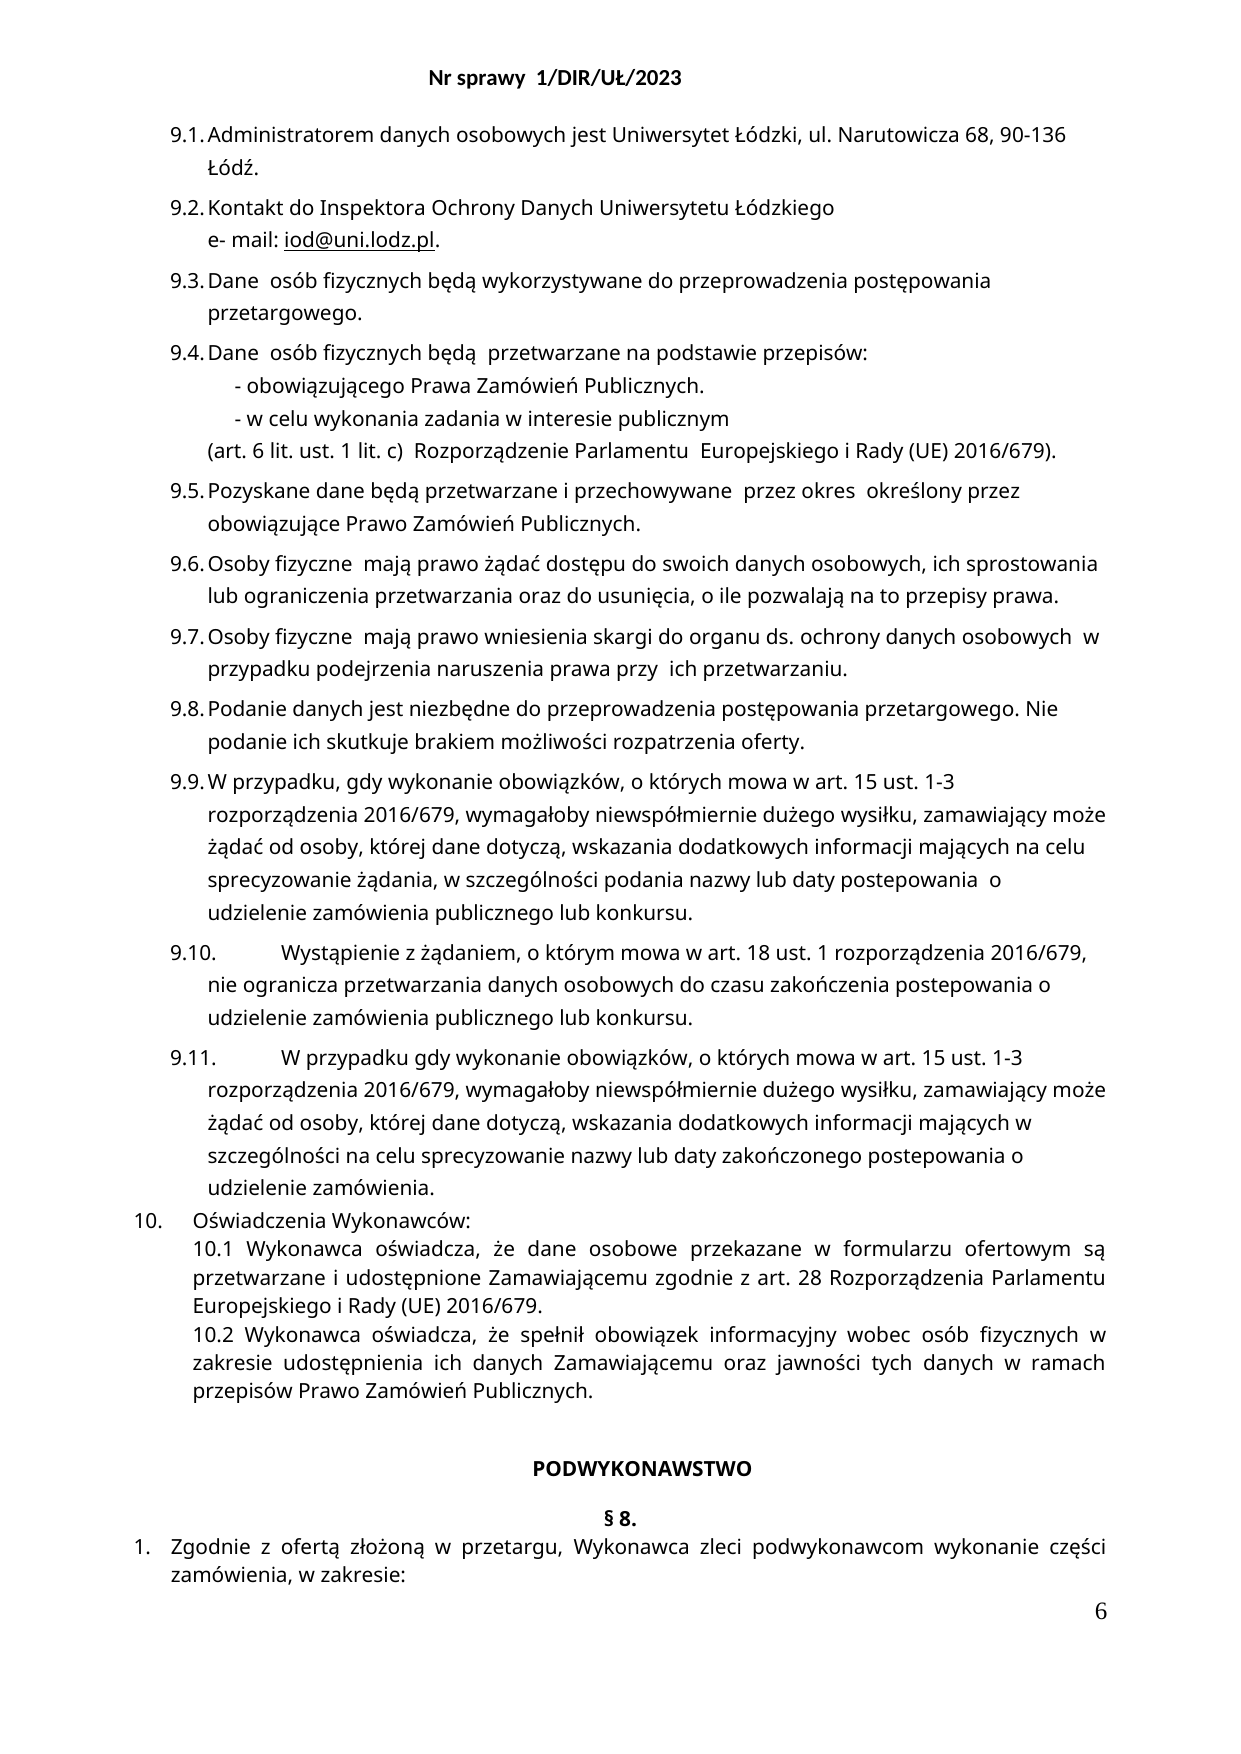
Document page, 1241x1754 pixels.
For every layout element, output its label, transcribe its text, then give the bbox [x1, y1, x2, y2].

list Administratorem danych osobowych jest Uniwersytet Łódzki, ul. Narutowicza 68, 90-136 Łódź. [170, 120, 1107, 181]
list W przypadku gdy wykonanie obowiązków, o których mowa w art. 15 ust. 1-3 rozporządzenia 2016/679, wymagałoby niewspółmiernie dużego wysiłku, zamawiający może żądać od osoby, której dane dotyczą, wskazania dodatkowych informacji mających w szczególności na celu sprecyzowanie nazwy lub daty zakończonego postepowania o udzielenie zamówienia. [170, 1043, 1107, 1202]
list W przypadku, gdy wykonanie obowiązków, o których mowa w art. 15 ust. 1-3 rozporządzenia 2016/679, wymagałoby niewspółmiernie dużego wysiłku, zamawiający może żądać od osoby, której dane dotyczą, wskazania dodatkowych informacji mających na celu sprecyzowanie żądania, w szczególności podania nazwy lub daty postepowania o udzielenie zamówienia publicznego lub konkursu. [170, 767, 1107, 926]
list Dane osób fizycznych będą przetwarzane na podstawie przepisów: - obowiązującego Prawa Zamówień Publicznych. - w celu wykonania zadania w interesie publicznym (art. 6 lit. ust. 1 lit. c) Rozporządzenie Parlamentu Europejskiego i Rady (UE) 2016/679). [170, 338, 1107, 465]
text 10.1 Wykonawca oświadcza, że dane osobowe przekazane w formularzu ofertowym są przetwarzane i udostępnione Zamawiającemu zgodnie z art. 28 Rozporządzenia Parlamentu Europejskiego i Rady (UE) 2016/679. [192, 1234, 1107, 1320]
list Kontakt do Inspektora Ochrony Danych Uniwersytetu Łódzkiego e- mail: iod@uni.lodz.pl. [170, 193, 1107, 254]
list Osoby fizyczne mają prawo żądać dostępu do swoich danych osobowych, ich sprostowania lub ograniczenia przetwarzania oraz do usunięcia, o ile pozwalają na to przepisy prawa. [170, 549, 1107, 610]
list Pozyskane dane będą przetwarzane i przechowywane przez okres określony przez obowiązujące Prawo Zamówień Publicznych. [170, 476, 1107, 537]
list Podanie danych jest niezbędne do przeprowadzenia postępowania przetargowego. Nie podanie ich skutkuje brakiem możliwości rozpatrzenia oferty. [170, 694, 1107, 756]
list Wystąpienie z żądaniem, o którym mowa w art. 18 ust. 1 rozporządzenia 2016/679, nie ogranicza przetwarzania danych osobowych do czasu zakończenia postepowania o udzielenie zamówienia publicznego lub konkursu. [170, 938, 1107, 1031]
list Zgodnie z ofertą złożoną w przetargu, Wykonawca zleci podwykonawcom wykonanie części zamówienia, w zakresie: [133, 1532, 1107, 1589]
list Dane osób fizycznych będą wykorzystywane do przeprowadzenia postępowania przetargowego. [170, 266, 1107, 327]
list Osoby fizyczne mają prawo wniesienia skargi do organu ds. ochrony danych osobowych w przypadku podejrzenia naruszenia prawa przy ich przetwarzaniu. [170, 622, 1107, 683]
list PODWYKONAWSTWO [178, 1454, 1107, 1483]
text 10.2 Wykonawca oświadcza, że spełnił obowiązek informacyjny wobec osób fizycznych w zakresie udostępnienia ich danych Zamawiającemu oraz jawności tych danych w ramach przepisów Prawo Zamówień Publicznych. [192, 1320, 1107, 1405]
list Oświadczenia Wykonawców: [133, 1206, 1107, 1234]
text § 8. [133, 1504, 1107, 1532]
